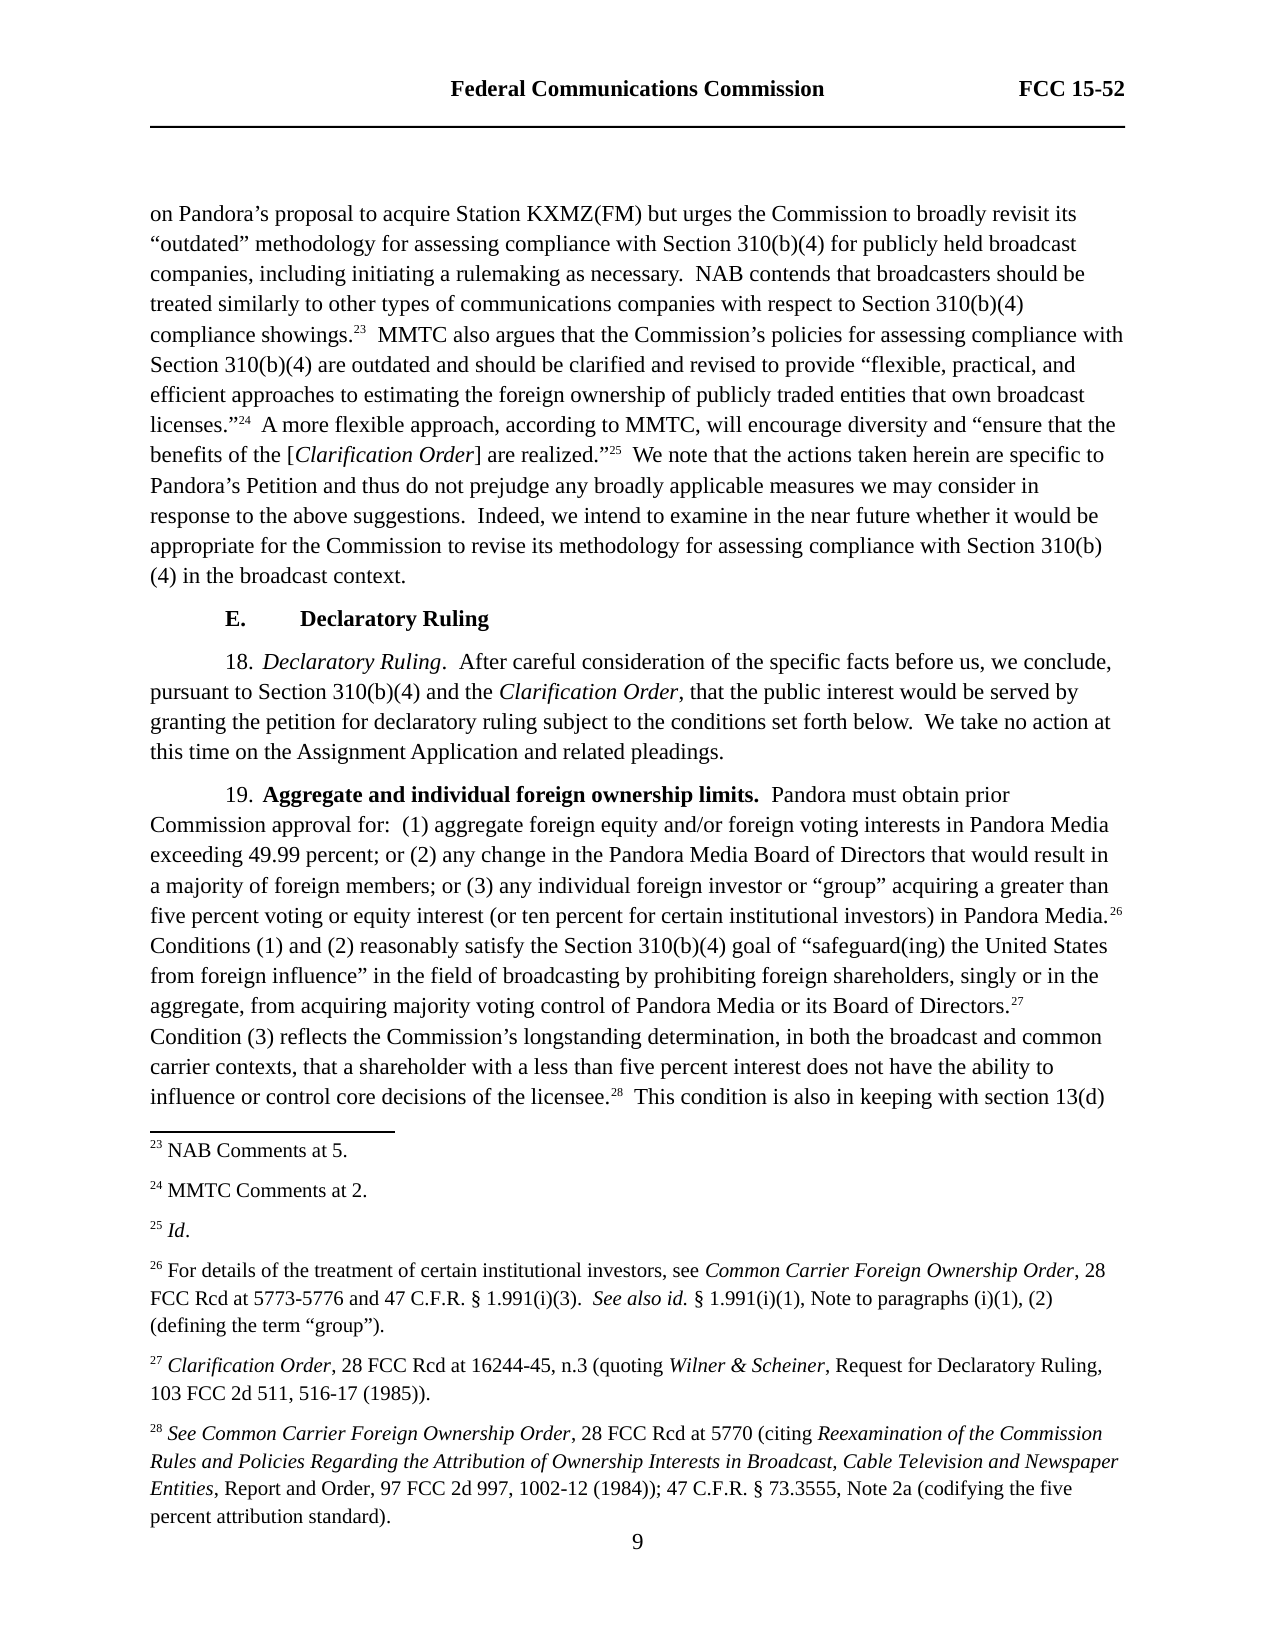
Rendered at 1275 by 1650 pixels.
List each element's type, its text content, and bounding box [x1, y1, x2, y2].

text Declaratory Ruling. After careful consideration of the specific facts before us, we conclude, pursuant to Section 310(b)(4) and the Clarification Order, that the public interest would be served by granting the petition for declaratory ruling subject to the conditions set forth below. We take no action at this time on the Assignment Application and related pleadings. [150, 648, 1125, 765]
text Aggregate and individual foreign ownership limits. Pandora must obtain prior Commission approval for: (1) aggregate foreign equity and/or foreign voting interests in Pandora Media exceeding 49.99 percent; or (2) any change in the Pandora Media Board of Directors that would result in a majority of foreign members; or (3) any individual foreign investor or “group” acquiring a greater than five percent voting or equity interest (or ten percent for certain institutional investors) in Pandora Media. Conditions (1) and (2) reasonably satisfy the Section 310(b)(4) goal of “safeguard(ing) the United States from foreign influence” in the field of broadcasting by prohibiting foreign shareholders, singly or in the aggregate, from acquiring majority voting control of Pandora Media or its Board of Directors. Condition (3) reflects the Commission’s longstanding determination, in both the broadcast and common carrier contexts, that a shareholder with a less than five percent interest does not have the ability to influence or control core decisions of the licensee. This condition is also in keeping with section 13(d) of the Securities Exchange Act of 1934, as amended, which identifies a five percent reporting threshold for stock interests in publicly held companies. [150, 781, 1125, 1109]
subtitle Declaratory Ruling [225, 605, 1125, 631]
